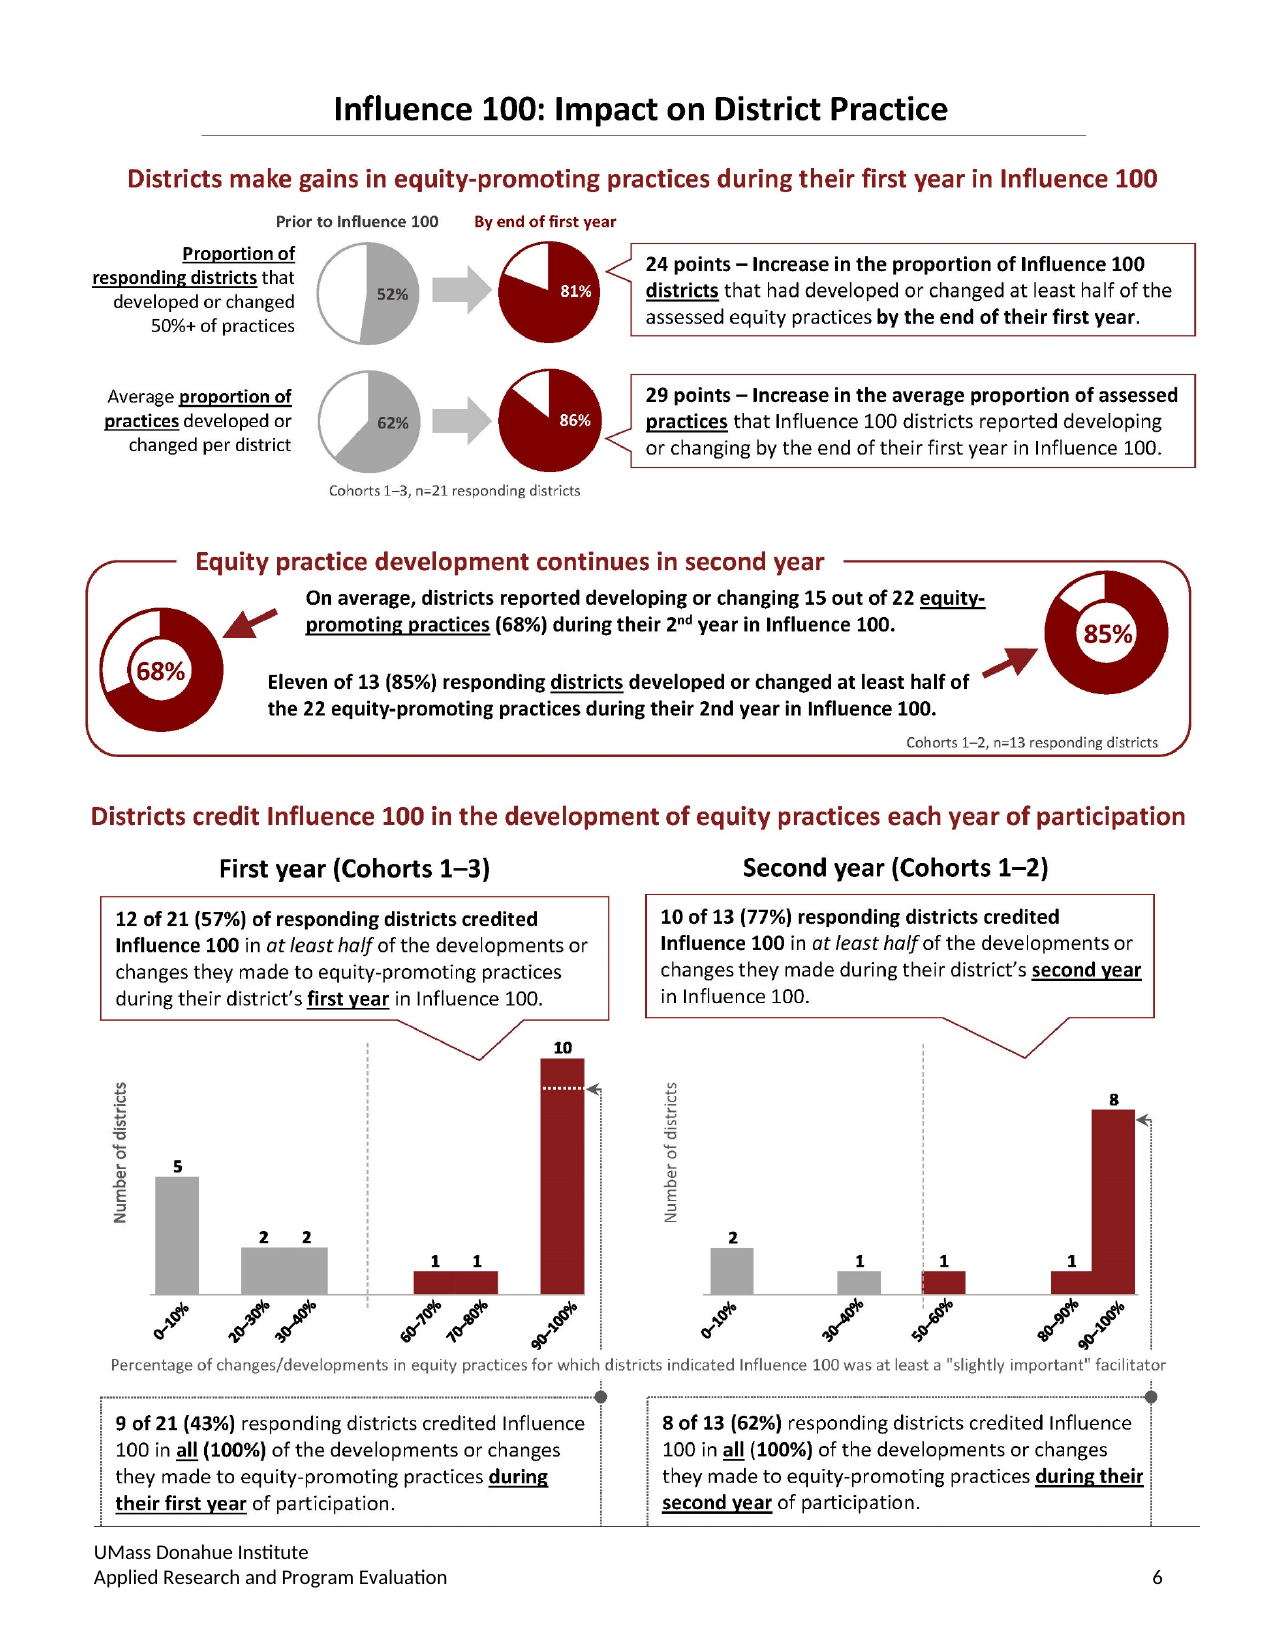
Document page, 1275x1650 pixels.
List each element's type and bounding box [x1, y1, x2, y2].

picture [50, 90, 1225, 1526]
